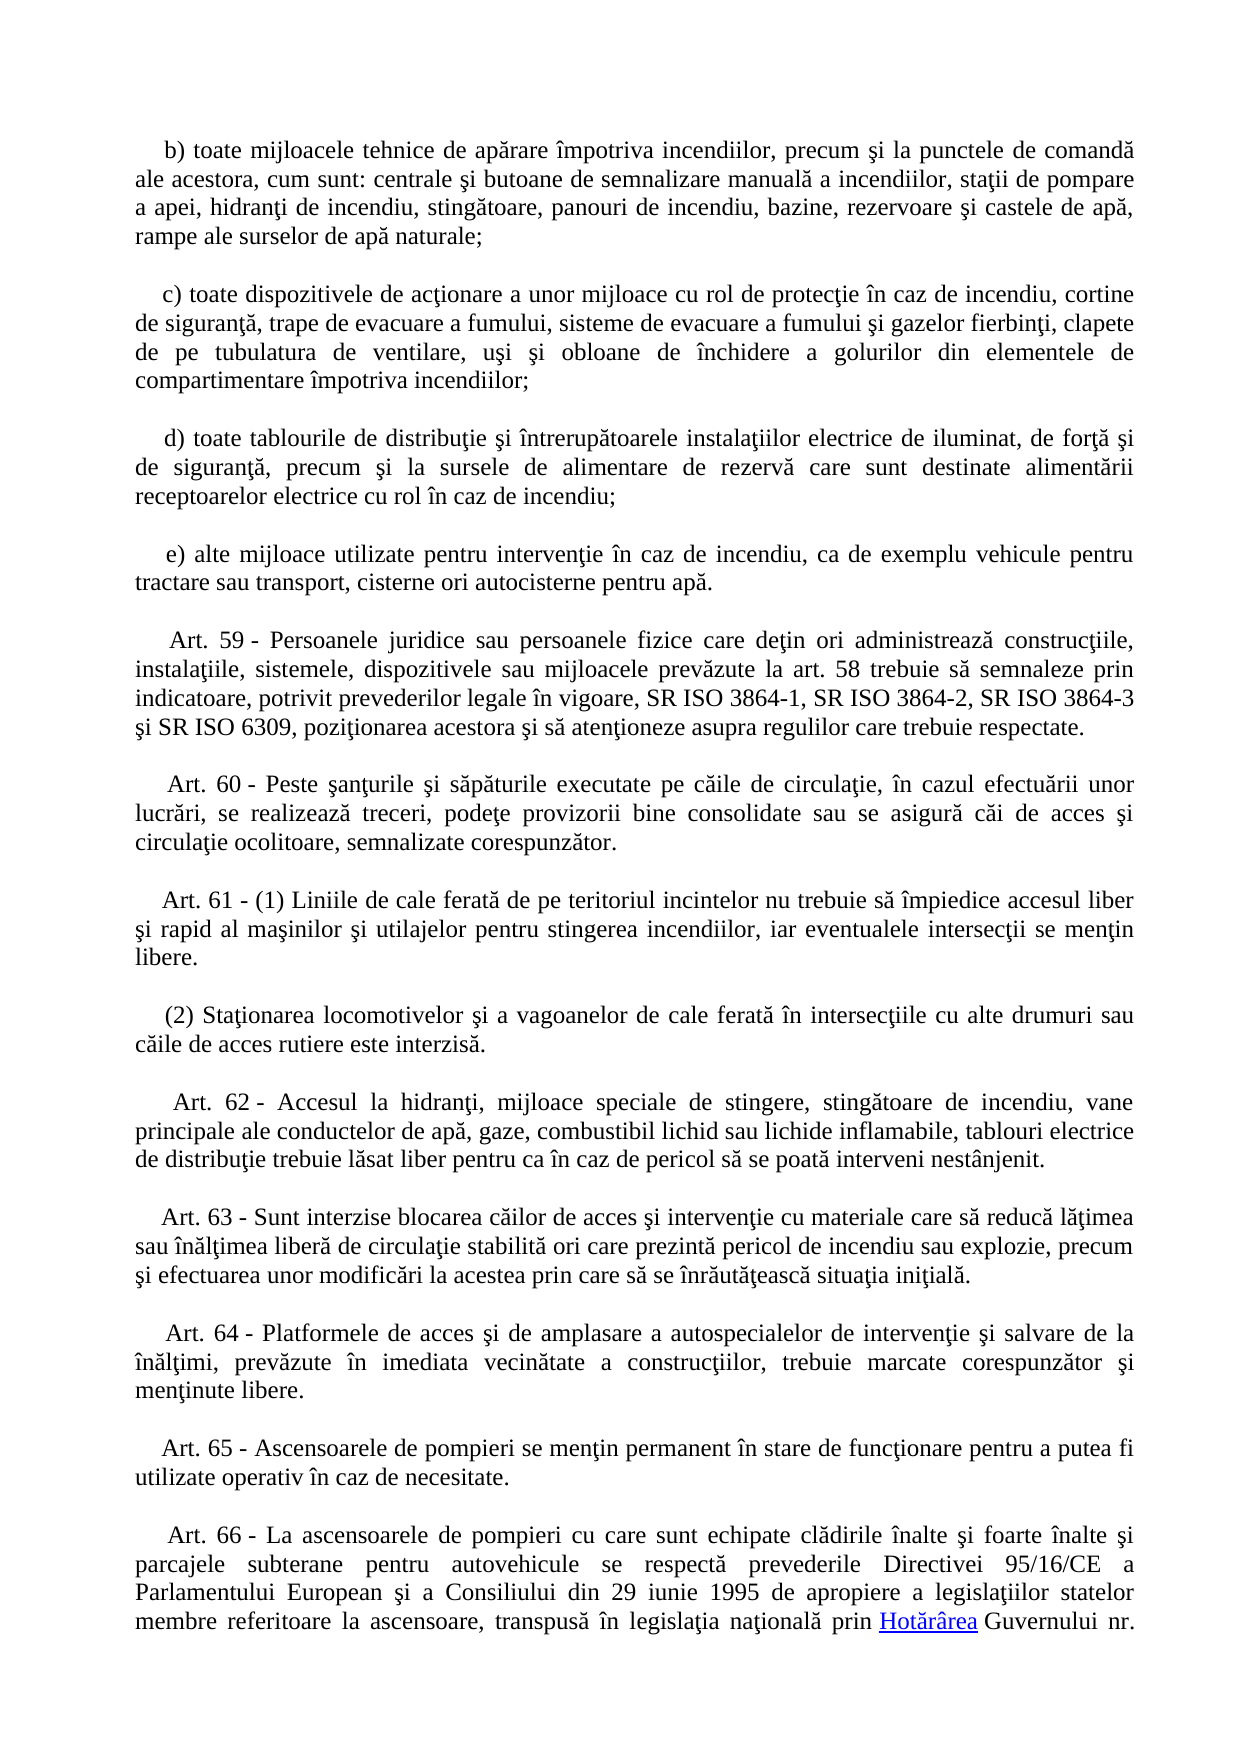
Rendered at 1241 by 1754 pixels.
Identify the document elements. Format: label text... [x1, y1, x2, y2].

text Art. 63 - Sunt interzise blocarea căilor de acces şi intervenţie cu materiale care să reducă lăţimea sau înălţimea liberă de circulaţie stabilită ori care prezintă pericol de incendiu sau explozie, precum şi efectuarea unor modificări la acestea prin care să se înrăutăţească situaţia iniţială. [135, 1202, 1135, 1289]
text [135, 1520, 1135, 1635]
text Art. 65 - Ascensoarele de pompieri se menţin permanent în stare de funcţionare pentru a putea fi utilizate operativ în caz de necesitate. [135, 1433, 1135, 1491]
text e) alte mijloace utilizate pentru intervenţie în caz de incendiu, ca de exemplu vehicule pentru tractare sau transport, cisterne ori autocisterne pentru apă. [135, 539, 1135, 596]
text Art. 59 - Persoanele juridice sau persoanele fizice care deţin ori administrează construcţiile, instalaţiile, sistemele, dispozitivele sau mijloacele prevăzute la art. 58 trebuie să semnaleze prin indicatoare, potrivit prevederilor legale în vigoare, SR ISO 3864-1, SR ISO 3864-2, SR ISO 3864-3 şi SR ISO 6309, poziţionarea acestora şi să atenţioneze asupra regulilor care trebuie respectate. [135, 625, 1135, 740]
text b) toate mijloacele tehnice de apărare împotriva incendiilor, precum şi la punctele de comandă ale acestora, cum sunt: centrale şi butoane de semnalizare manuală a incendiilor, staţii de pompare a apei, hidranţi de incendiu, stingătoare, panouri de incendiu, bazine, rezervoare şi castele de apă, rampe ale surselor de apă naturale; [135, 135, 1135, 250]
text Art. 62 - Accesul la hidranţi, mijloace speciale de stingere, stingătoare de incendiu, vane principale ale conductelor de apă, gaze, combustibil lichid sau lichide inflamabile, tablouri electrice de distribuţie trebuie lăsat liber pentru ca în caz de pericol să se poată interveni nestânjenit. [135, 1087, 1135, 1173]
text Art. 61 - (1) Liniile de cale ferată de pe teritoriul incintelor nu trebuie să împiedice accesul liber şi rapid al maşinilor şi utilajelor pentru stingerea incendiilor, iar eventualele intersecţii se menţin libere. [135, 885, 1135, 971]
text c) toate dispozitivele de acţionare a unor mijloace cu rol de protecţie în caz de incendiu, cortine de siguranţă, trape de evacuare a fumului, sisteme de evacuare a fumului şi gazelor fierbinţi, clapete de pe tubulatura de ventilare, uşi şi obloane de închidere a golurilor din elementele de compartimentare împotriva incendiilor; [135, 279, 1135, 394]
text d) toate tablourile de distribuţie şi întrerupătoarele instalaţiilor electrice de iluminat, de forţă şi de siguranţă, precum şi la sursele de alimentare de rezervă care sunt destinate alimentării receptoarelor electrice cu rol în caz de incendiu; [135, 423, 1135, 509]
text (2) Staţionarea locomotivelor şi a vagoanelor de cale ferată în intersecţiile cu alte drumuri sau căile de acces rutiere este interzisă. [135, 1000, 1135, 1058]
text Art. 64 - Platformele de acces şi de amplasare a autospecialelor de intervenţie şi salvare de la înălţimi, prevăzute în imediata vecinătate a construcţiilor, trebuie marcate corespunzător şi menţinute libere. [135, 1318, 1135, 1404]
text Art. 60 - Peste şanţurile şi săpăturile executate pe căile de circulaţie, în cazul efectuării unor lucrări, se realizează treceri, podeţe provizorii bine consolidate sau se asigură căi de acces şi circulaţie ocolitoare, semnalizate corespunzător. [135, 769, 1135, 856]
